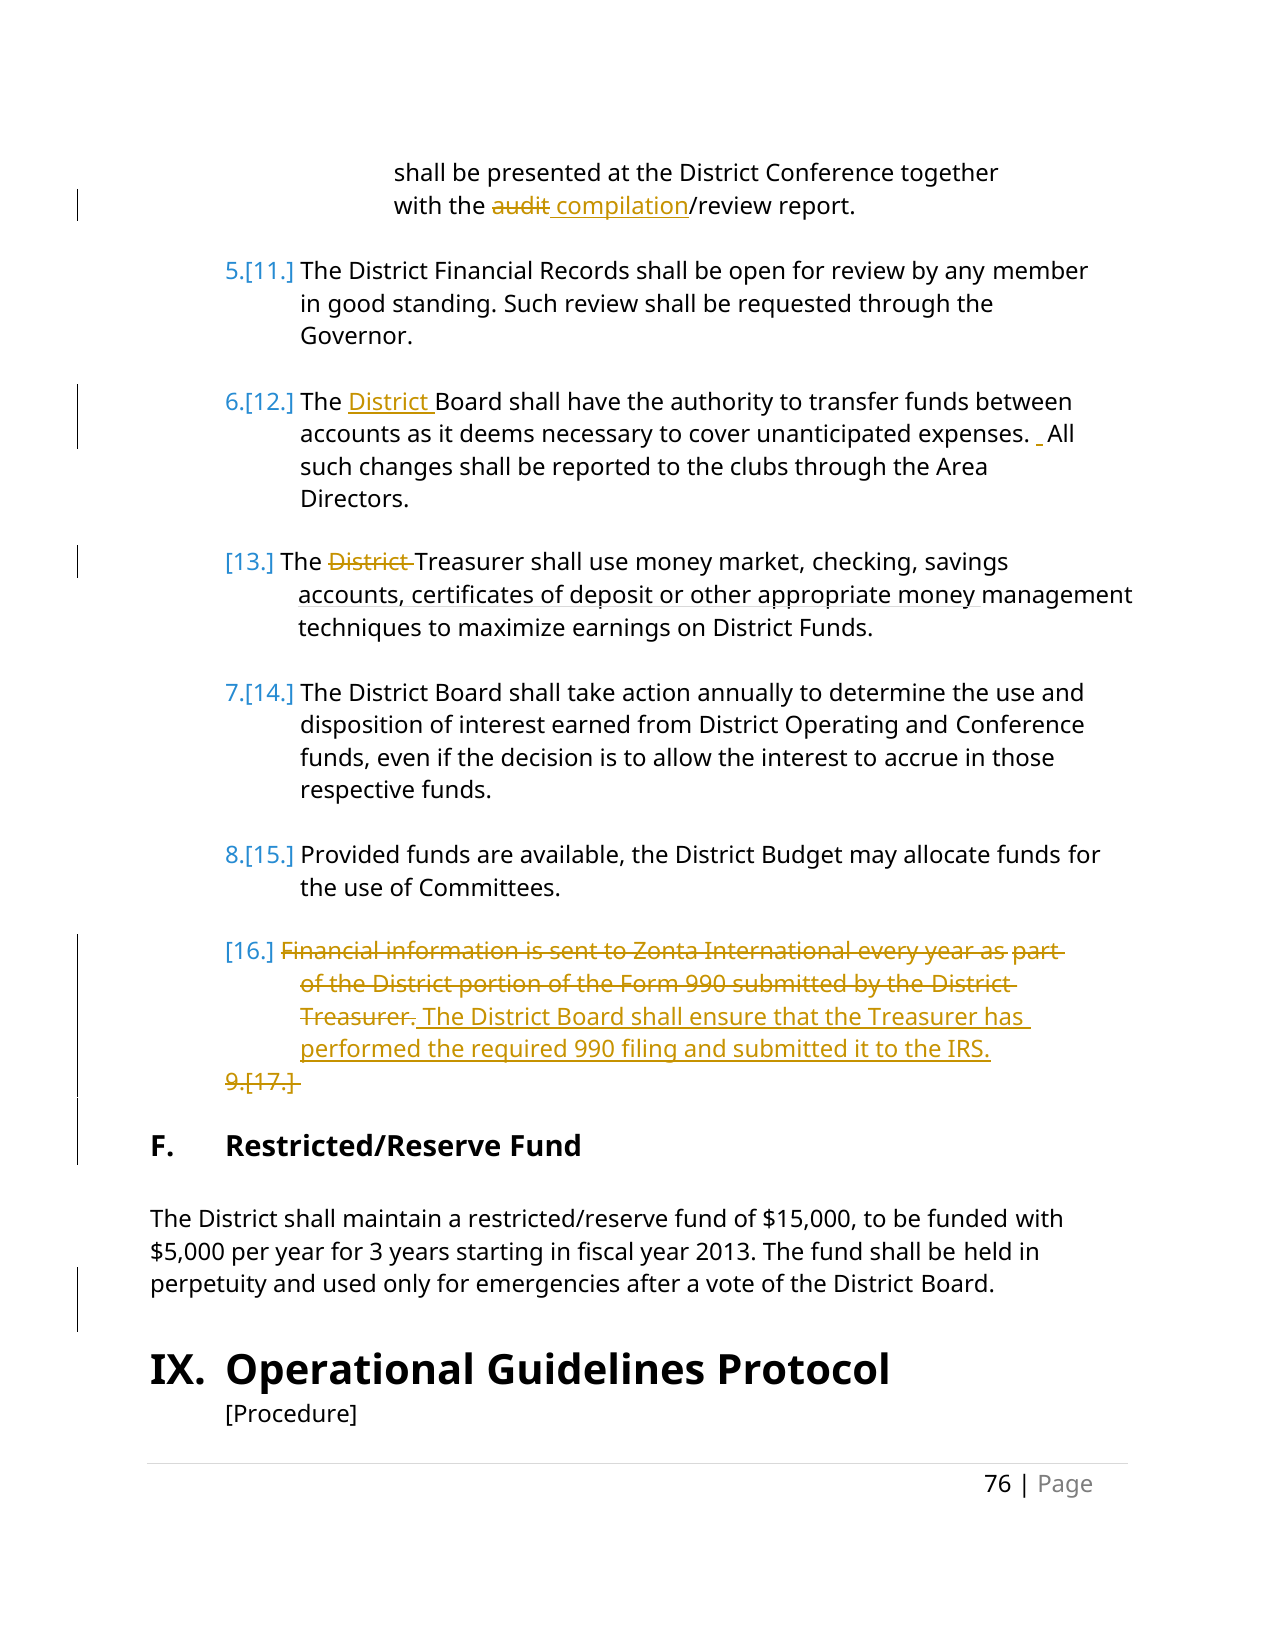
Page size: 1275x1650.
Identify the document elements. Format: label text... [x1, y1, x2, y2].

subtitle Operational Guidelines Protocol [150, 1339, 1239, 1396]
list The Board shall have the authority to transfer funds between accounts as it deems necessary to cover unanticipated expenses. All such changes shall be reported to the clubs through the Area Directors. [225, 384, 1089, 515]
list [319, 156, 1049, 221]
list Provided funds are available, the District Budget may allocate funds for the use of Committees. [225, 838, 1121, 903]
list The Treasurer shall use money market, checking, savings [225, 545, 1239, 578]
text [Procedure] [225, 1397, 1239, 1429]
text The District shall maintain a restricted/reserve fund of $15,000, to be funded with $5,000 per year for 3 years starting in fiscal year 2013. The fund shall be held in perpetuity and used only for emergencies after a vote of the District Board. [150, 1202, 1101, 1300]
text accounts, certificates of deposit or other appropriate money management techniques to maximize earnings on District Funds. [298, 578, 1170, 643]
list The District Board shall take action annually to determine the use and disposition of interest earned from District Operating and Conference funds, even if the decision is to allow the interest to accrue in those respective funds. [225, 675, 1093, 806]
list The District Financial Records shall be open for review by any member in good standing. Such review shall be requested through the Governor. [225, 254, 1106, 352]
subtitle Restricted/Reserve Fund [150, 1125, 1239, 1165]
